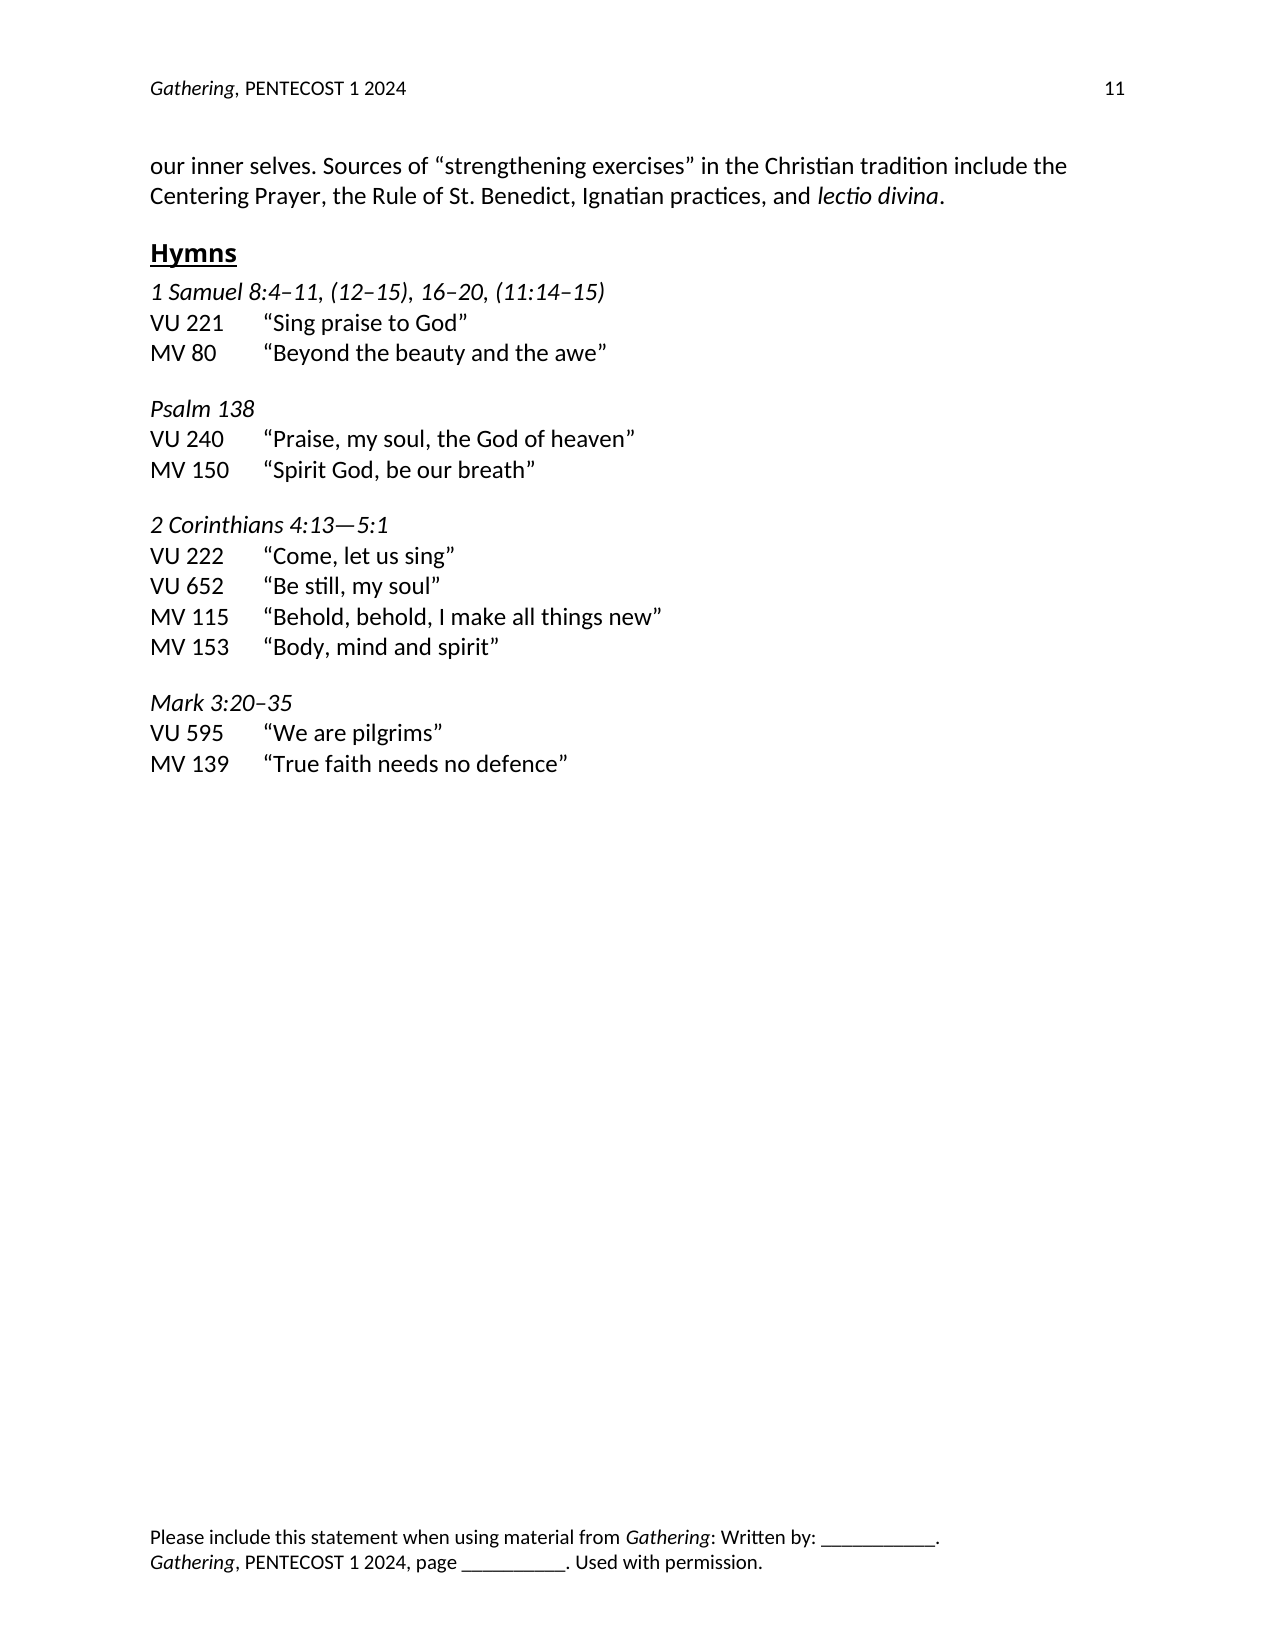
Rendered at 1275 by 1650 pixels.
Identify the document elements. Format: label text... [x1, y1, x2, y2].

text MV 115 “Behold, behold, I make all things new” [150, 601, 1125, 632]
subtitle Hymns [150, 236, 1125, 270]
text VU 652 “Be still, my soul” [150, 571, 1125, 601]
text MV 150 “Spirit God, be our breath” [150, 454, 1125, 484]
text VU 240 “Praise, my soul, the God of heaven” [150, 423, 1125, 454]
text 2 Corinthians 4:13—5:1 [150, 509, 1125, 540]
text MV 153 “Body, mind and spirit” [150, 632, 1125, 662]
text MV 139 “True faith needs no defence” [150, 748, 1125, 779]
text VU 595 “We are pilgrims” [150, 718, 1125, 748]
text Mark 3:20–35 [150, 687, 1125, 718]
text MV 80 “Beyond the beauty and the awe” [150, 337, 1125, 368]
text Psalm 138 [150, 393, 1125, 423]
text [150, 150, 1125, 211]
text VU 222 “Come, let us sing” [150, 540, 1125, 571]
text 1 Samuel 8:4–11, (12–15), 16–20, (11:14–15) [150, 276, 1125, 307]
text VU 221 “Sing praise to God” [150, 307, 1125, 337]
